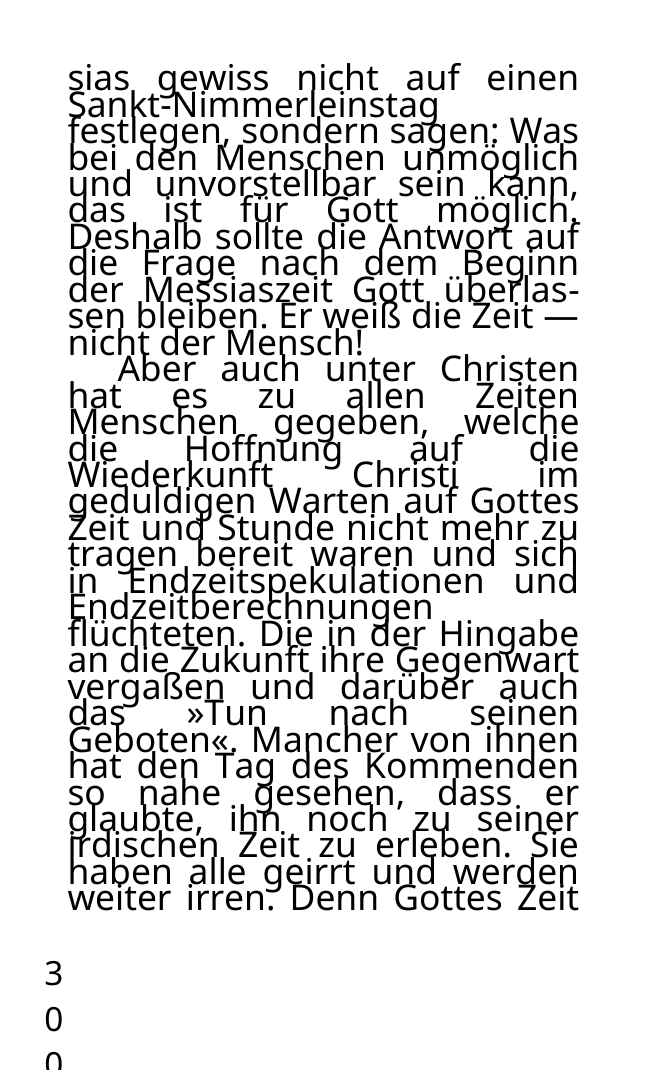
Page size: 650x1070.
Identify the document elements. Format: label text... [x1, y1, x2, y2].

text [67, 360, 579, 916]
text sias gewiss nicht auf einen Sankt-Nimmerleinstag festlegen, sondern sagen: Was bei den Menschen unmöglich und unvorstellbar sein kann, das ist für Gott möglich. Deshalb sollte die Antwort auf die Frage nach dem Beginn der Messiaszeit Gott überlassen bleiben. Er weiß die Zeit — nicht der Mensch! [67, 69, 579, 360]
